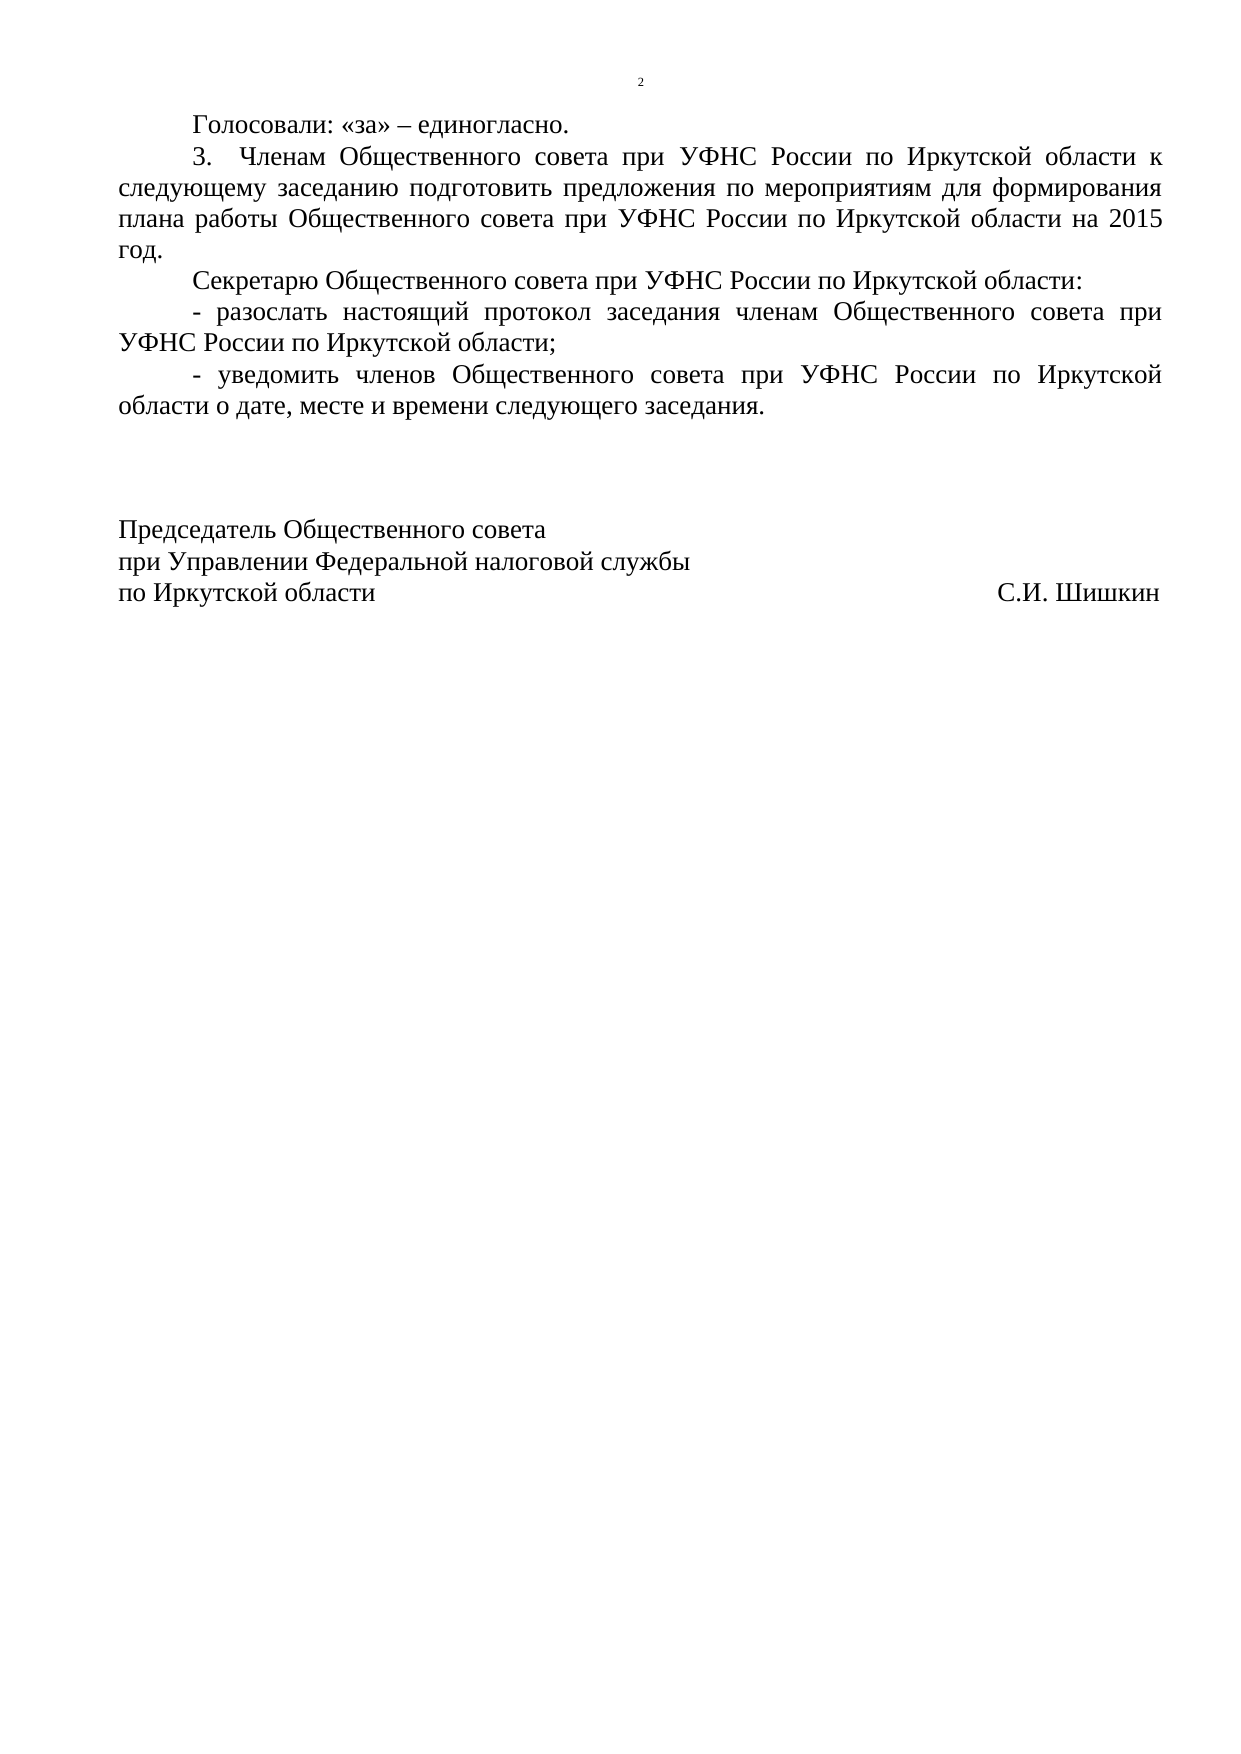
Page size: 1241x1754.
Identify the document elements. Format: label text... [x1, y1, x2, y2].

text по Иркутской области С.И. Шишкин [118, 576, 1163, 607]
text при Управлении Федеральной налоговой службы [118, 544, 1163, 576]
text - уведомить членов Общественного совета при УФНС России по Иркутской области о дате, месте и времени следующего заседания. [118, 358, 1163, 420]
text Председатель Общественного совета [118, 513, 1163, 544]
text Секретарю Общественного совета при УФНС России по Иркутской области: [118, 264, 1163, 295]
text - разослать настоящий протокол заседания членам Общественного совета при УФНС России по Иркутской области; [118, 295, 1163, 358]
text 3. Членам Общественного совета при УФНС России по Иркутской области к следующему заседанию подготовить предложения по мероприятиям для формирования плана работы Общественного совета при УФНС России по Иркутской области на 2015 год. [118, 140, 1163, 264]
text Голосовали: «за» – единогласно. [118, 108, 1163, 140]
